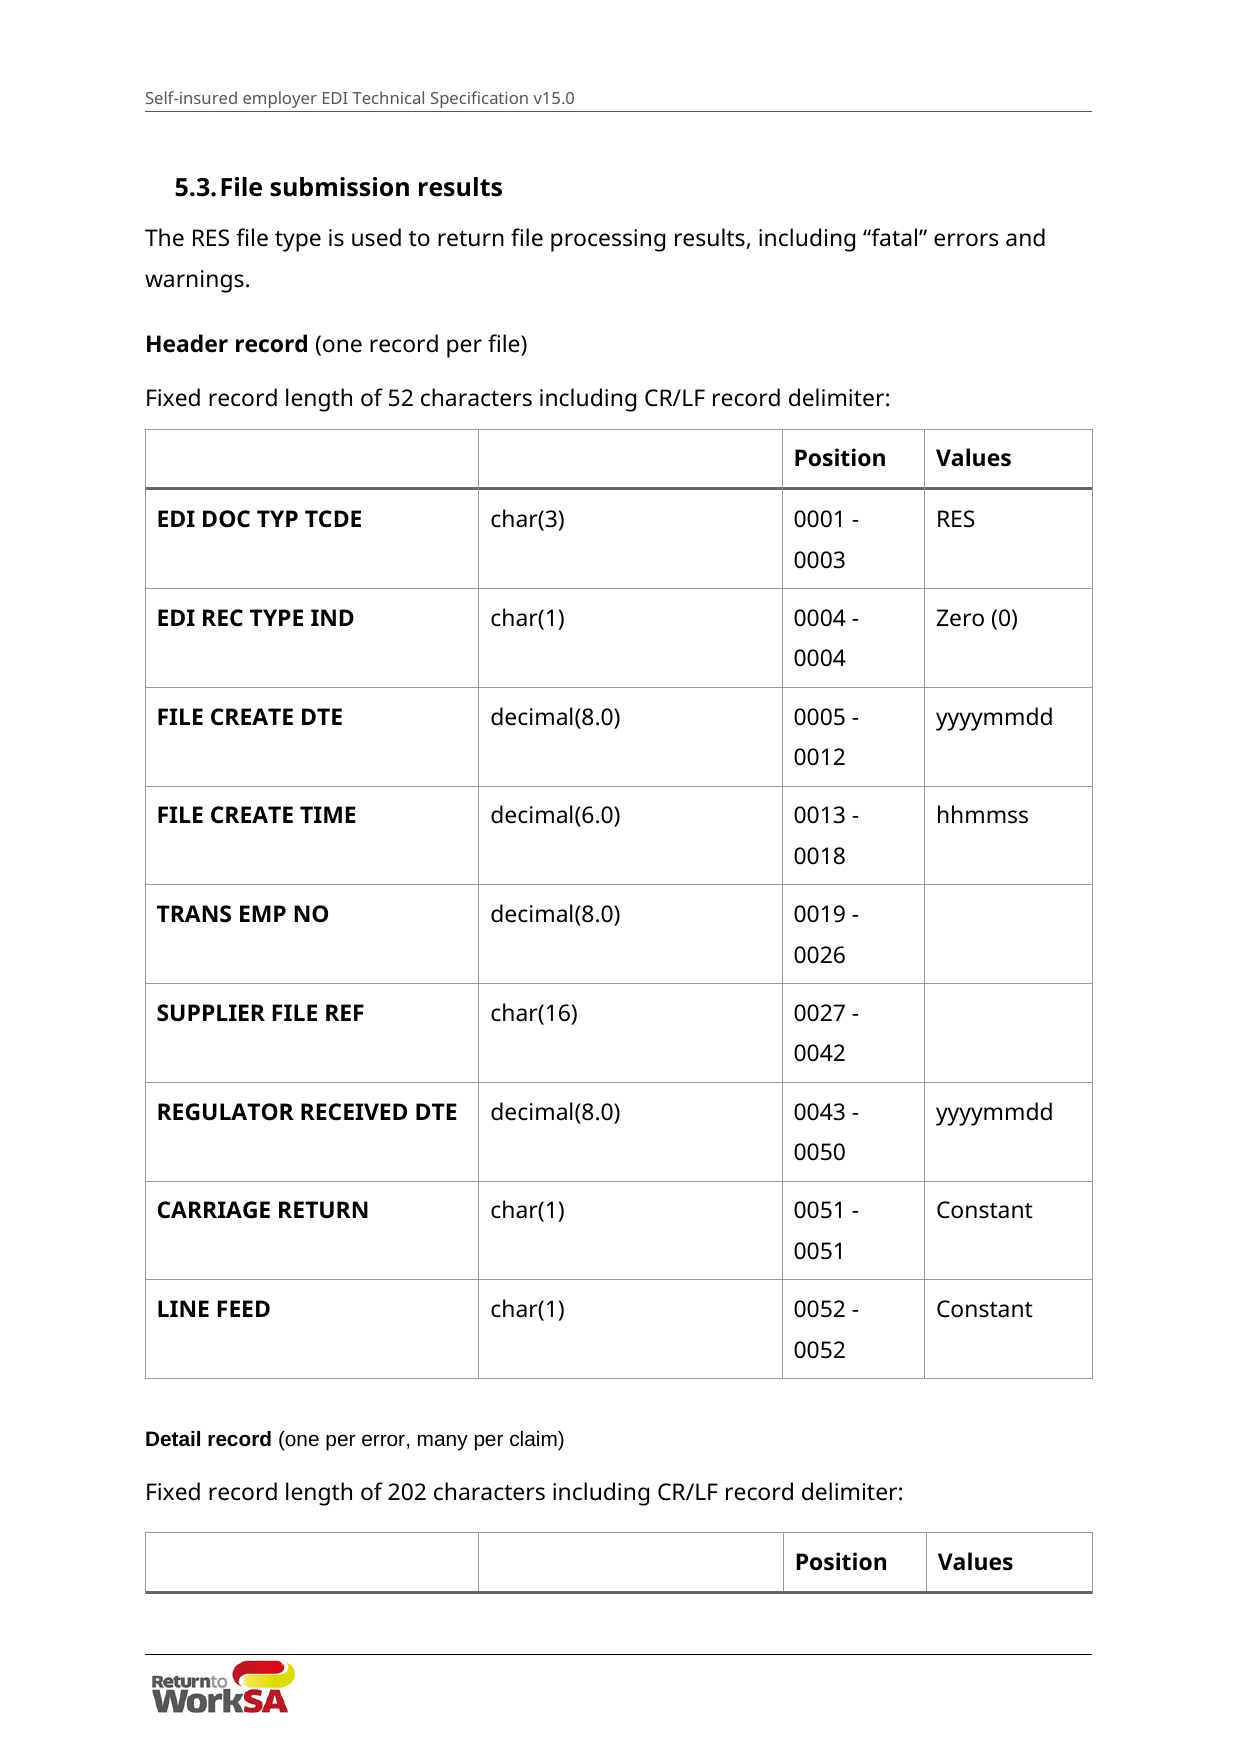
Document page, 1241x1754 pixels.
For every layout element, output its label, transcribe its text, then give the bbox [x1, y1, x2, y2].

table_cell char(1) [479, 1280, 782, 1378]
table_cell 0005 - 0012 [783, 688, 924, 786]
text Fixed record length of 52 characters including CR/LF record delimiter: [145, 382, 1092, 413]
table_cell 0043 - 0050 [783, 1083, 924, 1181]
table_cell TRANS EMP NO [146, 885, 478, 983]
table_header [146, 1533, 478, 1591]
table_cell char(3) [479, 490, 782, 588]
table_cell RES [925, 490, 1092, 588]
table_header Position [784, 1533, 926, 1591]
table_cell [925, 984, 1092, 1082]
table_cell char(16) [479, 984, 782, 1082]
table_header Values [927, 1533, 1092, 1591]
table_cell yyyymmdd [925, 1083, 1092, 1181]
table_cell [925, 885, 1092, 983]
table_cell 0004 - 0004 [783, 589, 924, 687]
table_cell 0051 - 0051 [783, 1182, 924, 1279]
table_header [479, 1533, 783, 1591]
table_cell char(1) [479, 1182, 782, 1279]
table_cell decimal(8.0) [479, 1083, 782, 1181]
table_cell hhmmss [925, 787, 1092, 884]
text Fixed record length of 202 characters including CR/LF record delimiter: [145, 1476, 1092, 1507]
table_cell Constant [925, 1182, 1092, 1279]
table_cell CARRIAGE RETURN [146, 1182, 478, 1279]
text The RES file type is used to return file processing results, including “fatal” errors and warnings. [145, 222, 1092, 294]
table_cell decimal(6.0) [479, 787, 782, 884]
table_cell EDI DOC TYP TCDE [146, 490, 478, 588]
table_cell SUPPLIER FILE REF [146, 984, 478, 1082]
table_cell 0027 - 0042 [783, 984, 924, 1082]
table_cell FILE CREATE DTE [146, 688, 478, 786]
table_cell 0052 - 0052 [783, 1280, 924, 1378]
table_cell yyyymmdd [925, 688, 1092, 786]
table_cell EDI REC TYPE IND [146, 589, 478, 687]
table_cell decimal(8.0) [479, 688, 782, 786]
table_header [146, 430, 478, 487]
table_cell Zero (0) [925, 589, 1092, 687]
table_cell 0013 - 0018 [783, 787, 924, 884]
table_header Values [925, 430, 1092, 487]
table_cell REGULATOR RECEIVED DTE [146, 1083, 478, 1181]
table_cell Constant [925, 1280, 1092, 1378]
table_cell LINE FEED [146, 1280, 478, 1378]
table_header Position [783, 430, 924, 487]
table_header [479, 430, 782, 487]
table_cell decimal(8.0) [479, 885, 782, 983]
table_cell char(1) [479, 589, 782, 687]
table_cell 0001 - 0003 [783, 490, 924, 588]
text Detail record (one per error, many per claim) [145, 1427, 1092, 1451]
text Header record (one record per file) [145, 328, 1092, 360]
table_cell 0019 - 0026 [783, 885, 924, 983]
subtitle File submission results [174, 169, 1092, 203]
table_cell FILE CREATE TIME [146, 787, 478, 884]
